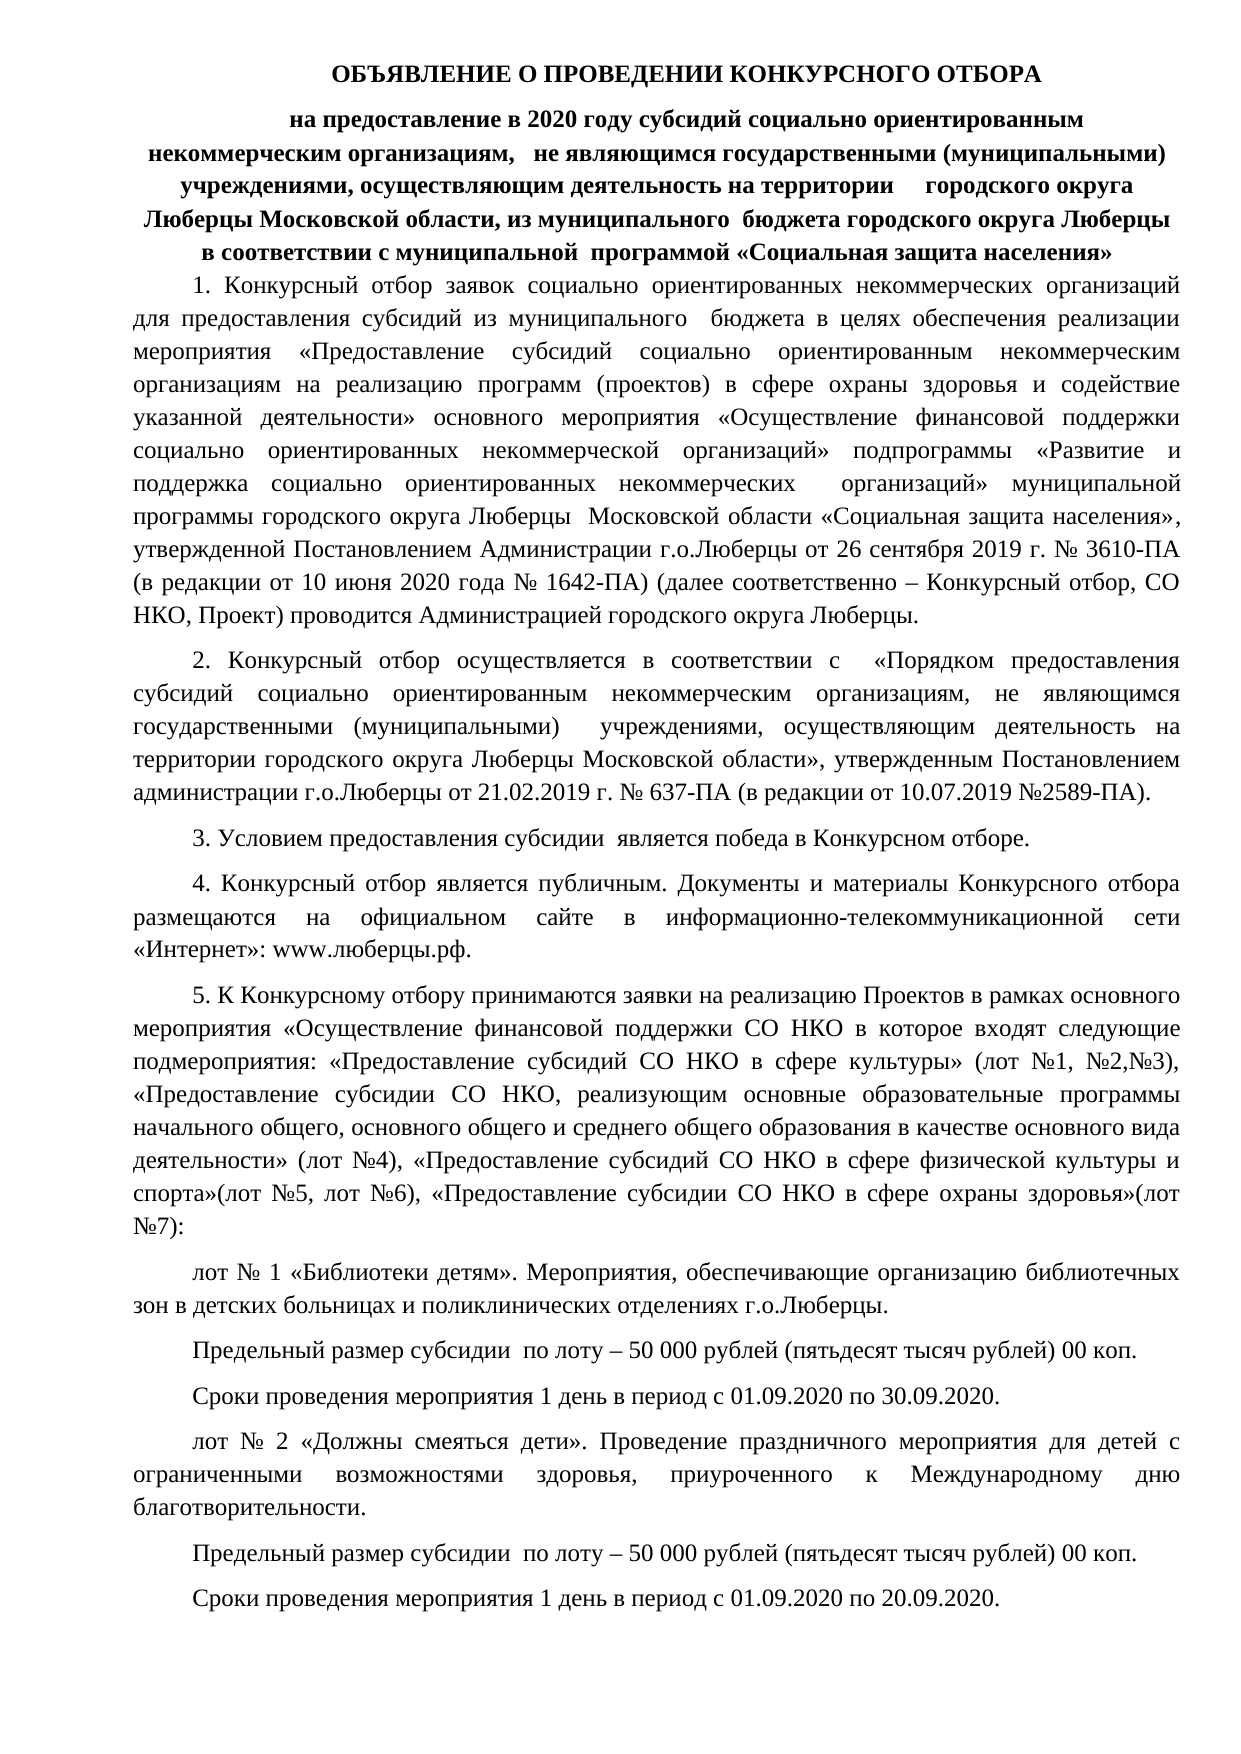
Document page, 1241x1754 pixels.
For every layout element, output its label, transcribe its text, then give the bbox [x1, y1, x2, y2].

text 2. Конкурсный отбор осуществляется в соответствии с «Порядком предоставления субсидий социально ориентированным некоммерческим организациям, не являющимся государственными (муниципальными) учреждениями, осуществляющим деятельность на территории городского округа Люберцы Московской области», утвержденным Постановлением администрации г.о.Люберцы от 21.02.2019 г. № 637-ПА (в редакции от 10.07.2019 №2589-ПА). [133, 645, 1181, 806]
text лот № 1 «Библиотеки детям». Мероприятия, обеспечивающие организацию библиотечных зон в детских больницах и поликлинических отделениях г.о.Люберцы. [133, 1257, 1181, 1318]
text Сроки проведения мероприятия 1 день в период с 01.09.2020 по 30.09.2020. [133, 1381, 1181, 1409]
text на предоставление в 2020 году субсидий социально ориентированным некоммерческим организациям, не являющимся государственными (муниципальными) учреждениями, осуществляющим деятельность на территории городского округа Люберцы Московской области, из муниципального бюджета городского округа Люберцы в соответствии с муниципальной программой «Социальная защита населения» [133, 104, 1181, 265]
text лот № 2 «Должны смеяться дети». Проведение праздничного мероприятия для детей с ограниченными возможностями здоровья, приуроченного к Международному дню благотворительности. [133, 1426, 1181, 1521]
text Сроки проведения мероприятия 1 день в период с 01.09.2020 по 20.09.2020. [133, 1583, 1181, 1612]
text 4. Конкурсный отбор является публичным. Документы и материалы Конкурсного отбора размещаются на официальном сайте в информационно-телекоммуникационной сети «Интернет»: www.люберцы.рф. [133, 868, 1181, 963]
text 5. К Конкурсному отбору принимаются заявки на реализацию Проектов в рамках основного мероприятия «Осуществление финансовой поддержки СО НКО в которое входят следующие подмероприятия: «Предоставление субсидий СО НКО в сфере культуры» (лот №1, №2,№3), «Предоставление субсидии СО НКО, реализующим основные образовательные программы начального общего, основного общего и среднего общего образования в качестве основного вида деятельности» (лот №4), «Предоставление субсидий СО НКО в сфере физической культуры и спорта»(лот №5, лот №6), «Предоставление субсидии СО НКО в сфере охраны здоровья»(лот №7): [133, 980, 1181, 1240]
text Предельный размер субсидии по лоту – 50 000 рублей (пятьдесят тысяч рублей) 00 коп. [133, 1335, 1181, 1364]
text 1. Конкурсный отбор заявок социально ориентированных некоммерческих организаций для предоставления субсидий из муниципального бюджета в целях обеспечения реализации мероприятия «Предоставление субсидий социально ориентированным некоммерческим организациям на реализацию программ (проектов) в сфере охраны здоровья и содействие указанной деятельности» основного мероприятия «Осуществление финансовой поддержки социально ориентированных некоммерческой организаций» подпрограммы «Развитие и поддержка социально ориентированных некоммерческих организаций» муниципальной программы городского округа Люберцы Московской области «Социальная защита населения», утвержденной Постановлением Администрации г.о.Люберцы от 26 сентября 2019 г. № 3610-ПА (в редакции от 10 июня 2020 года № 1642-ПА) (далее соответственно – Конкурсный отбор, СО НКО, Проект) проводится Администрацией городского округа Люберцы. [133, 270, 1181, 629]
text 3. Условием предоставления субсидии является победа в Конкурсном отборе. [133, 823, 1181, 852]
text Предельный размер субсидии по лоту – 50 000 рублей (пятьдесят тысяч рублей) 00 коп. [133, 1538, 1181, 1567]
text ОБЪЯВЛЕНИЕ О ПРОВЕДЕНИИ КОНКУРСНОГО ОТБОРА [133, 59, 1181, 88]
